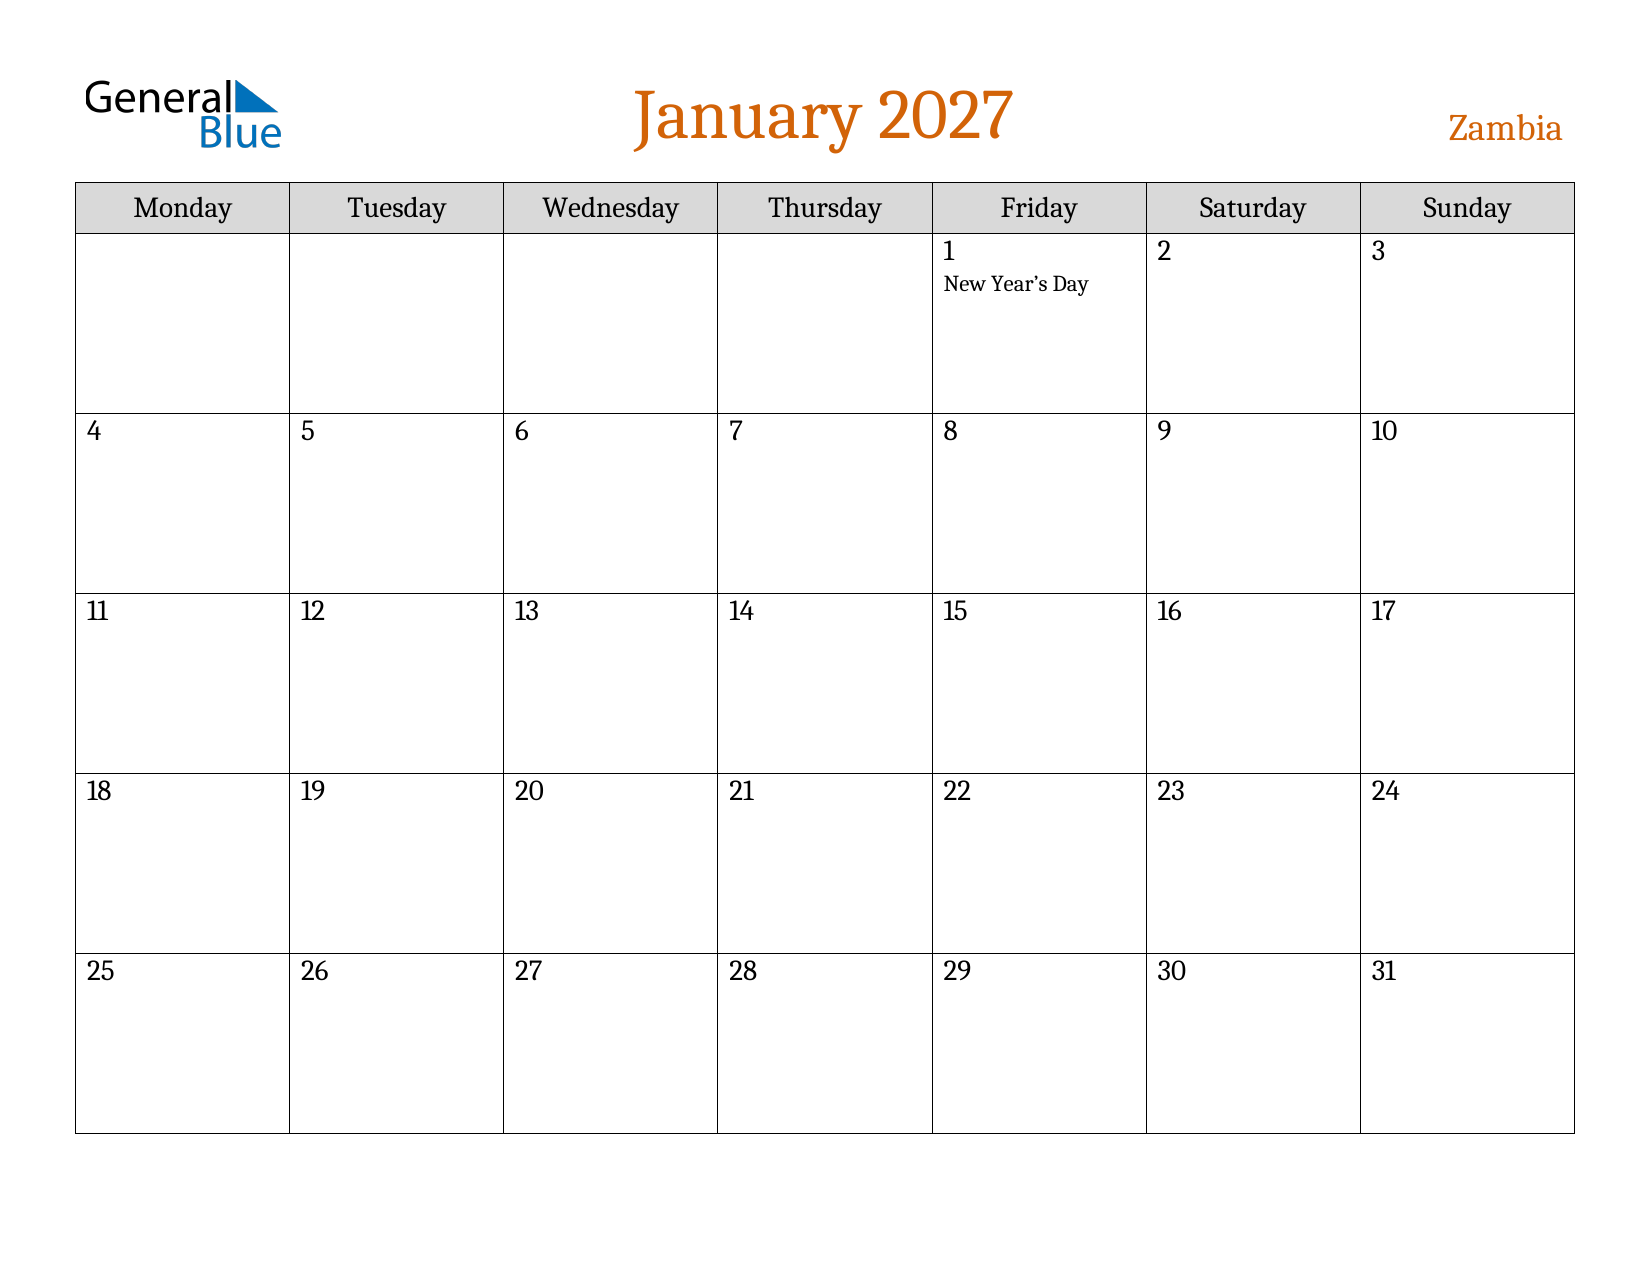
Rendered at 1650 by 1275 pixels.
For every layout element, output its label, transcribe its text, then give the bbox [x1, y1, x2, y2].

table_cell 7 [718, 414, 932, 450]
table_cell [1361, 810, 1574, 953]
table_cell [1147, 450, 1360, 593]
table_cell 27 [504, 954, 717, 990]
table_cell 12 [290, 594, 503, 630]
table_cell Saturday [1147, 183, 1360, 233]
table_cell 19 [290, 774, 503, 810]
table_cell [1147, 810, 1360, 953]
table_cell 24 [1361, 774, 1574, 810]
picture [86, 80, 281, 148]
table_cell [290, 450, 503, 593]
table_cell [718, 630, 932, 773]
table_cell [504, 630, 717, 773]
table_cell [933, 990, 1146, 1133]
table_cell [718, 810, 932, 953]
table_cell Sunday [1361, 183, 1574, 233]
table_cell 2 [1147, 234, 1360, 270]
table_cell [1361, 270, 1574, 413]
table_cell [76, 450, 289, 593]
table_cell 21 [718, 774, 932, 810]
table_cell [290, 990, 503, 1133]
table_cell [290, 234, 503, 270]
table_cell 3 [1361, 234, 1574, 270]
table_cell [1361, 990, 1574, 1133]
table_cell 4 [76, 414, 289, 450]
table_header January 2027 [504, 75, 1146, 182]
table_cell [1147, 990, 1360, 1133]
table_cell Wednesday [504, 183, 717, 233]
table_cell 5 [290, 414, 503, 450]
table_cell Thursday [718, 183, 932, 233]
table_header Zambia [1146, 75, 1574, 182]
table_cell 22 [933, 774, 1146, 810]
table_cell [718, 234, 932, 270]
table_cell [504, 810, 717, 953]
table_cell [504, 234, 717, 270]
table_cell 10 [1361, 414, 1574, 450]
table_cell [504, 450, 717, 593]
table_cell [1147, 630, 1360, 773]
table_cell 26 [290, 954, 503, 990]
table_cell 30 [1147, 954, 1360, 990]
table_header [76, 75, 503, 182]
table_cell 31 [1361, 954, 1574, 990]
table_cell [933, 630, 1146, 773]
table_cell [504, 270, 717, 413]
table_cell 23 [1147, 774, 1360, 810]
table_cell 6 [504, 414, 717, 450]
table_cell [933, 450, 1146, 593]
table_cell [76, 990, 289, 1133]
table_cell [718, 450, 932, 593]
table_cell [290, 270, 503, 413]
table_cell Friday [933, 183, 1146, 233]
table_cell 1 [933, 234, 1146, 270]
table_cell [290, 810, 503, 953]
table_cell 25 [76, 954, 289, 990]
table_cell 8 [933, 414, 1146, 450]
table_cell [290, 630, 503, 773]
table_cell [76, 270, 289, 413]
table_cell [933, 810, 1146, 953]
table_cell 9 [1147, 414, 1360, 450]
table_cell [504, 990, 717, 1133]
table_cell Monday [76, 183, 289, 233]
table_cell [718, 270, 932, 413]
table_cell Tuesday [290, 183, 503, 233]
table_cell 17 [1361, 594, 1574, 630]
table_cell [76, 234, 289, 270]
table_cell [76, 810, 289, 953]
table_cell 15 [933, 594, 1146, 630]
table_cell 18 [76, 774, 289, 810]
table_cell [76, 630, 289, 773]
table_cell 13 [504, 594, 717, 630]
table_cell [1147, 270, 1360, 413]
table_cell New Year’s Day [933, 270, 1146, 413]
table_cell [718, 990, 932, 1133]
table_cell 29 [933, 954, 1146, 990]
table_cell [1361, 630, 1574, 773]
table_cell 14 [718, 594, 932, 630]
table_cell [1361, 450, 1574, 593]
table_cell 20 [504, 774, 717, 810]
table_cell 28 [718, 954, 932, 990]
table_cell 11 [76, 594, 289, 630]
table_cell 16 [1147, 594, 1360, 630]
